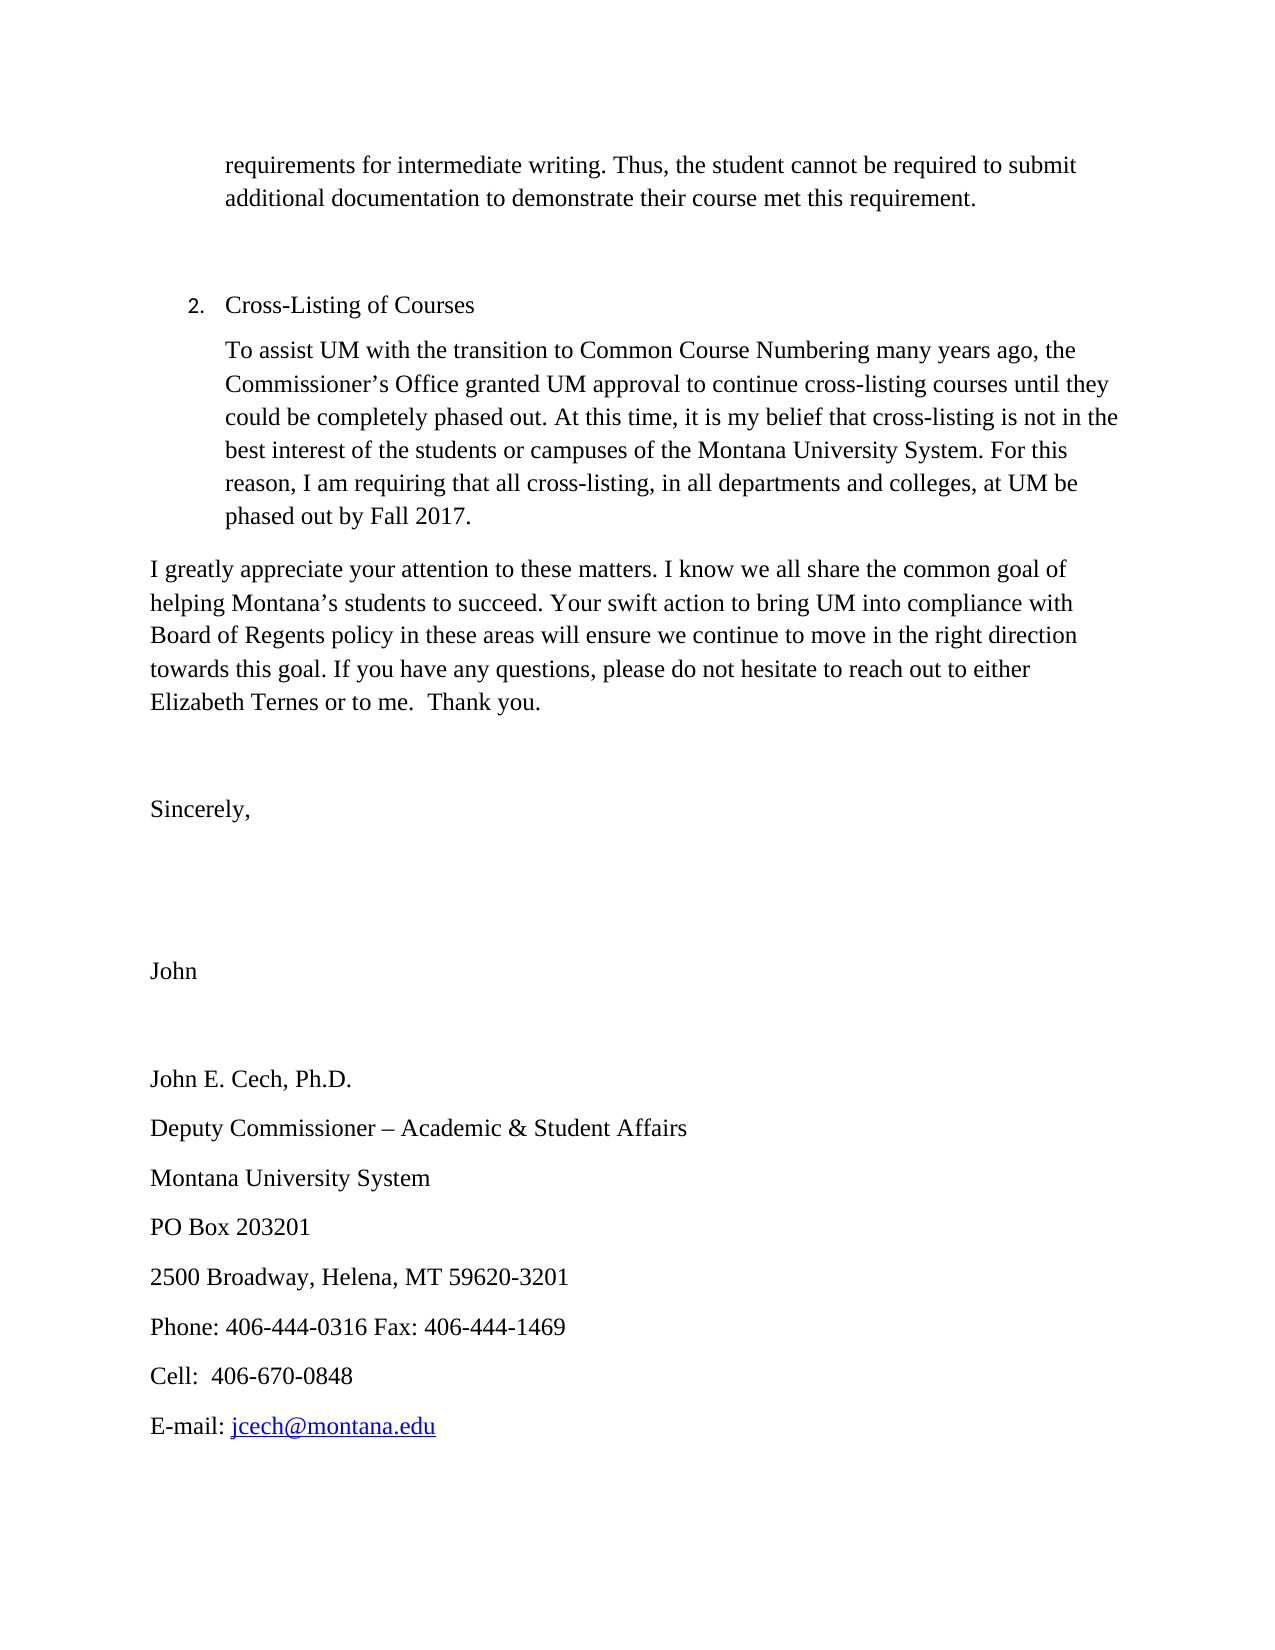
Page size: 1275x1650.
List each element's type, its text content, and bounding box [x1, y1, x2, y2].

text John E. Cech, Ph.D. [150, 1064, 1125, 1092]
list To assist UM with the transition to Common Course Numbering many years ago, the Commissioner’s Office granted UM approval to continue cross-listing courses until they could be completely phased out. At this time, it is my belief that cross-listing is not in the best interest of the students or campuses of the Montana University System. For this reason, I am requiring that all cross-listing, in all departments and colleges, at UM be phased out by Fall 2017. [225, 336, 1125, 529]
text Sincerely, [150, 794, 1125, 823]
text 2500 Broadway, Helena, MT 59620-3201 [150, 1262, 1125, 1291]
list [225, 150, 1125, 212]
text Montana University System [150, 1163, 1125, 1192]
text Cell: 406-670-0848 [150, 1361, 1125, 1390]
text E-mail: jcech@montana.edu [150, 1411, 1125, 1439]
text John [150, 956, 1125, 985]
text Phone: 406-444-0316 Fax: 406-444-1469 [150, 1312, 1125, 1340]
text Deputy Commissioner – Academic & Student Affairs [150, 1113, 1125, 1142]
list Cross-Listing of Courses [187, 290, 1125, 319]
text I greatly appreciate your attention to these matters. I know we all share the common goal of helping Montana’s students to succeed. Your swift action to bring UM into compliance with Board of Regents policy in these areas will ensure we continue to move in the right direction towards this goal. If you have any questions, please do not hesitate to reach out to either Elizabeth Ternes or to me. Thank you. [150, 554, 1125, 715]
text PO Box 203201 [150, 1212, 1125, 1241]
